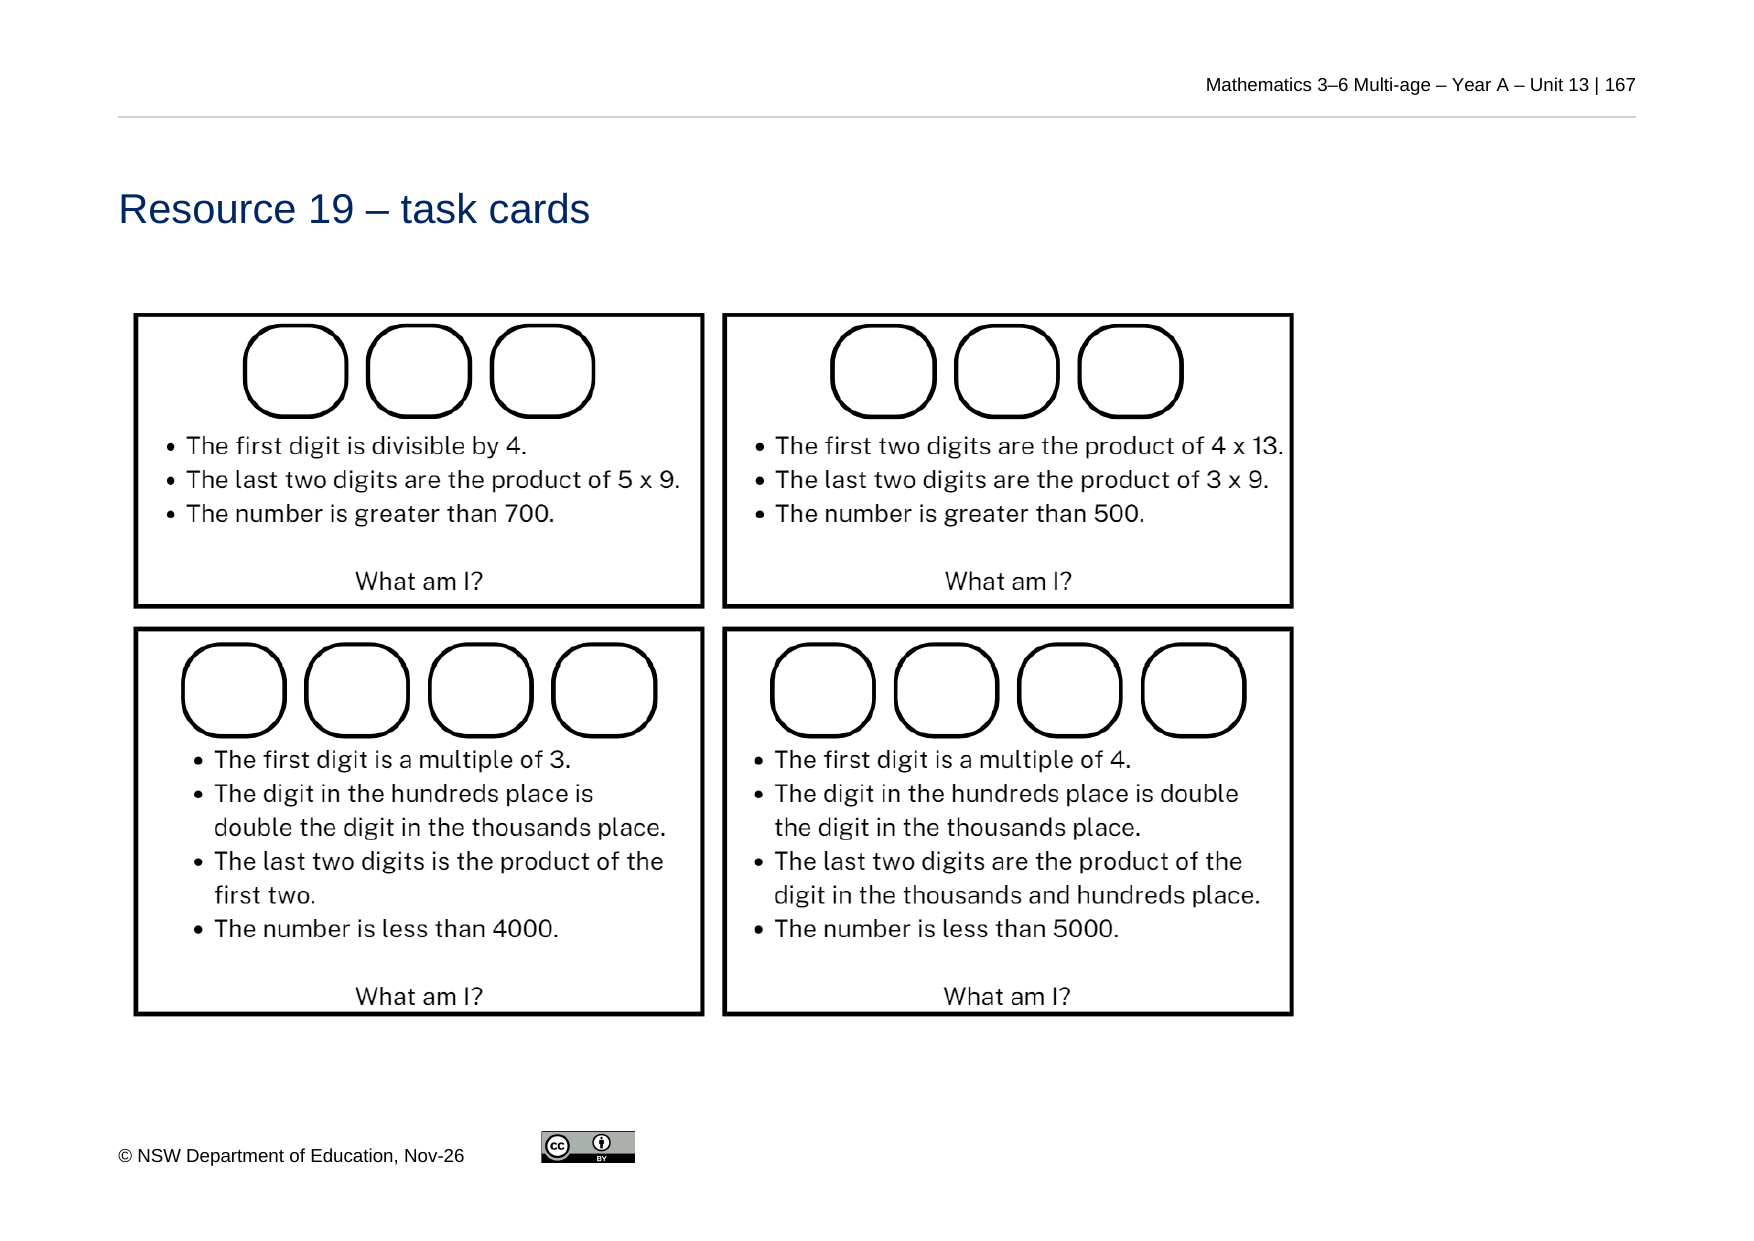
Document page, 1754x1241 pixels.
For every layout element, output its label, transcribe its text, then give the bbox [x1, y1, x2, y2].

picture [541, 1131, 635, 1163]
subtitle Resource 19 – task cards [118, 184, 1636, 232]
picture [118, 293, 1304, 1032]
